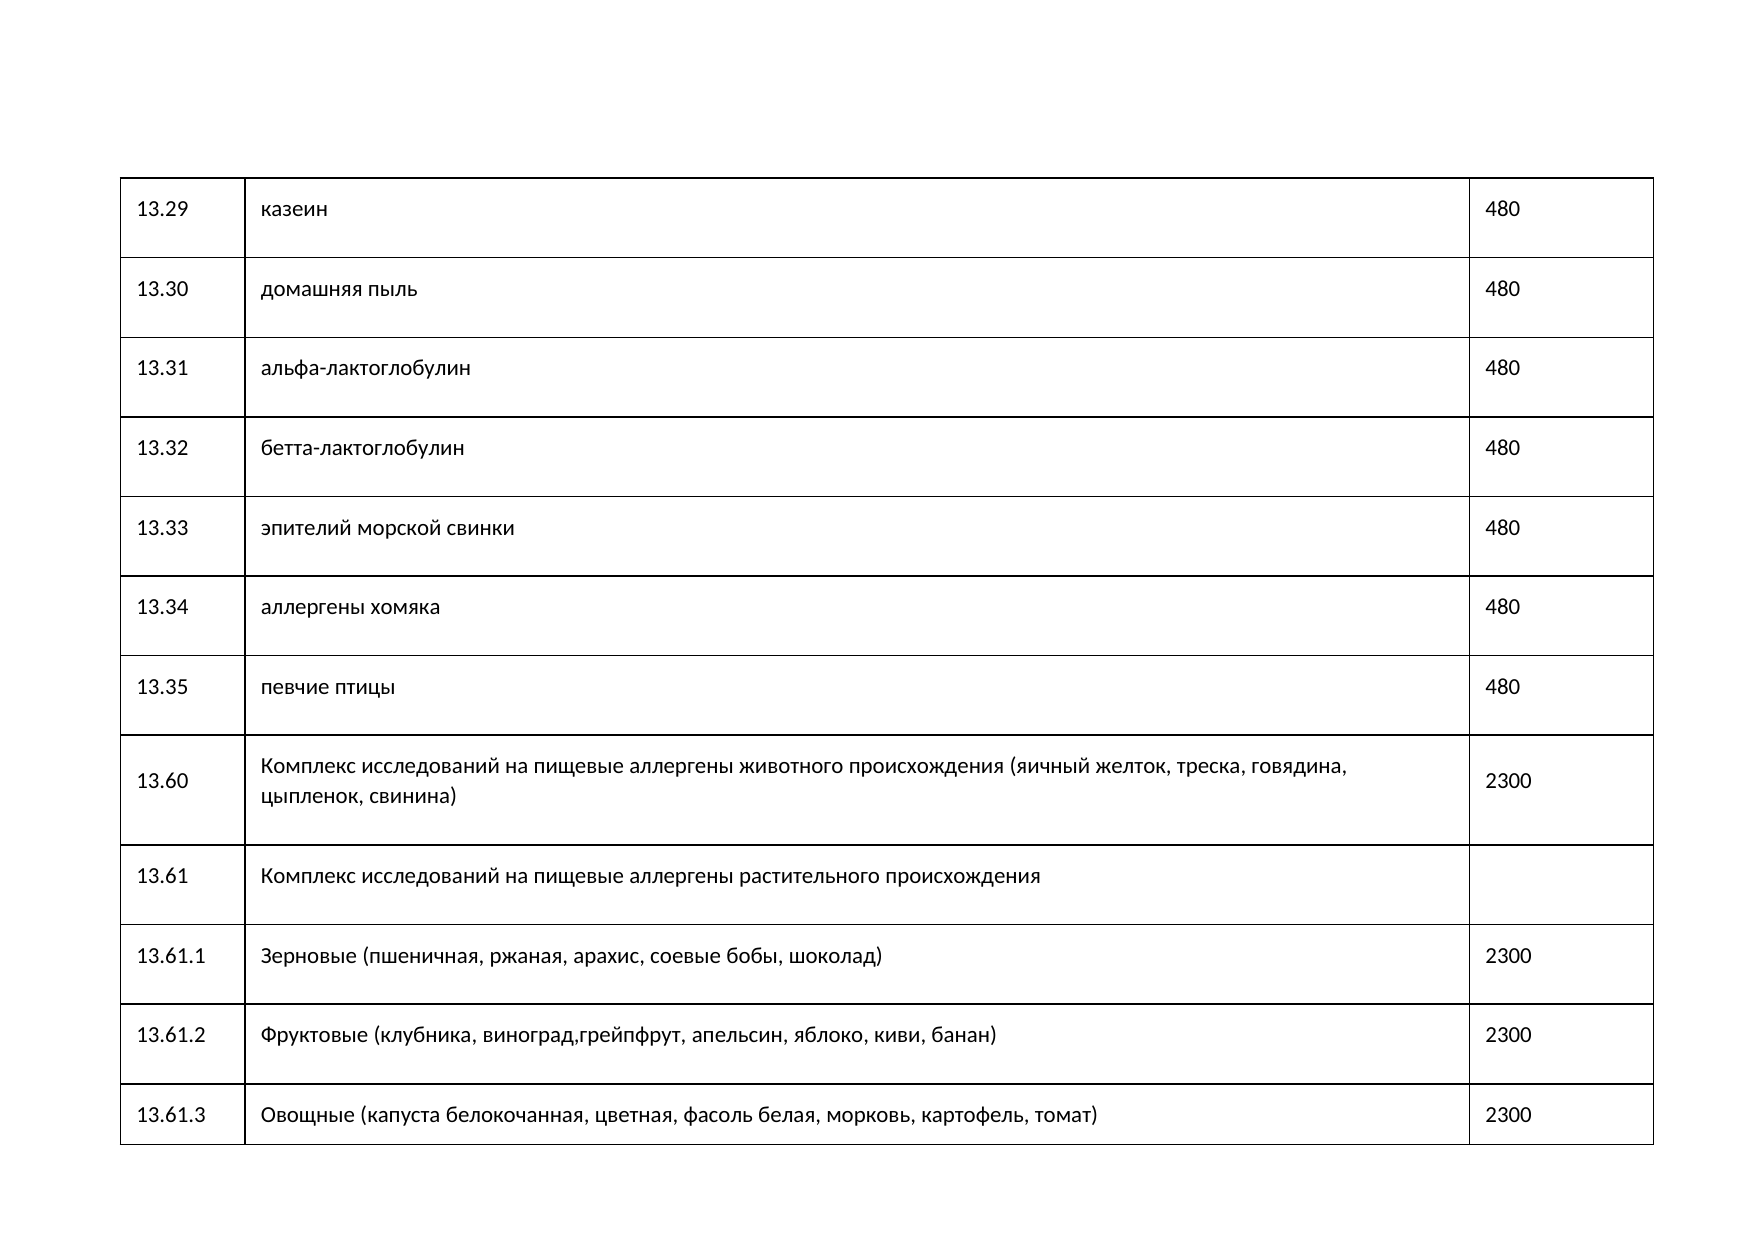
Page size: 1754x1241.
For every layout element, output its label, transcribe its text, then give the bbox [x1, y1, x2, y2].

table_cell Комплекс исследований на пищевые аллергены животного происхождения (яичный желток, треска, говядина, цыпленок, свинина) [246, 736, 1469, 844]
table_cell 13.35 [121, 656, 244, 734]
table_cell 480 [1470, 577, 1653, 655]
table_cell 13.34 [121, 577, 244, 655]
table_cell альфа-лактоглобулин [246, 338, 1469, 416]
table_cell 13.31 [121, 338, 244, 416]
table_cell 13.30 [121, 258, 244, 336]
table_cell 2300 [1470, 1085, 1653, 1144]
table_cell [246, 1085, 1469, 1144]
table_cell домашняя пыль [246, 258, 1469, 336]
table_cell Фруктовые (клубника, виноград,грейпфрут, апельсин, яблоко, киви, банан) [246, 1005, 1469, 1083]
table_cell аллергены хомяка [246, 577, 1469, 655]
table_cell 480 [1470, 258, 1653, 336]
table_cell 13.60 [121, 736, 244, 844]
table_cell Зерновые (пшеничная, ржаная, арахис, соевые бобы, шоколад) [246, 925, 1469, 1003]
table_cell казеин [246, 179, 1469, 257]
table_cell 480 [1470, 418, 1653, 496]
table_cell 13.33 [121, 497, 244, 575]
table_cell 13.61 [121, 846, 244, 924]
table_cell 480 [1470, 656, 1653, 734]
table_cell эпителий морской свинки [246, 497, 1469, 575]
table_cell 480 [1470, 338, 1653, 416]
table_cell 13.29 [121, 179, 244, 257]
table_cell 13.61.1 [121, 925, 244, 1003]
table_cell бетта-лактоглобулин [246, 418, 1469, 496]
table_cell 480 [1470, 497, 1653, 575]
table_cell 13.61.2 [121, 1005, 244, 1083]
table_cell [1470, 846, 1653, 924]
table_cell 13.32 [121, 418, 244, 496]
table_cell 13.61.3 [121, 1085, 244, 1144]
table_cell 2300 [1470, 1005, 1653, 1083]
table_cell 2300 [1470, 736, 1653, 844]
table_cell Комплекс исследований на пищевые аллергены растительного происхождения [246, 846, 1469, 924]
table_cell 480 [1470, 179, 1653, 257]
table_cell певчие птицы [246, 656, 1469, 734]
table_cell 2300 [1470, 925, 1653, 1003]
